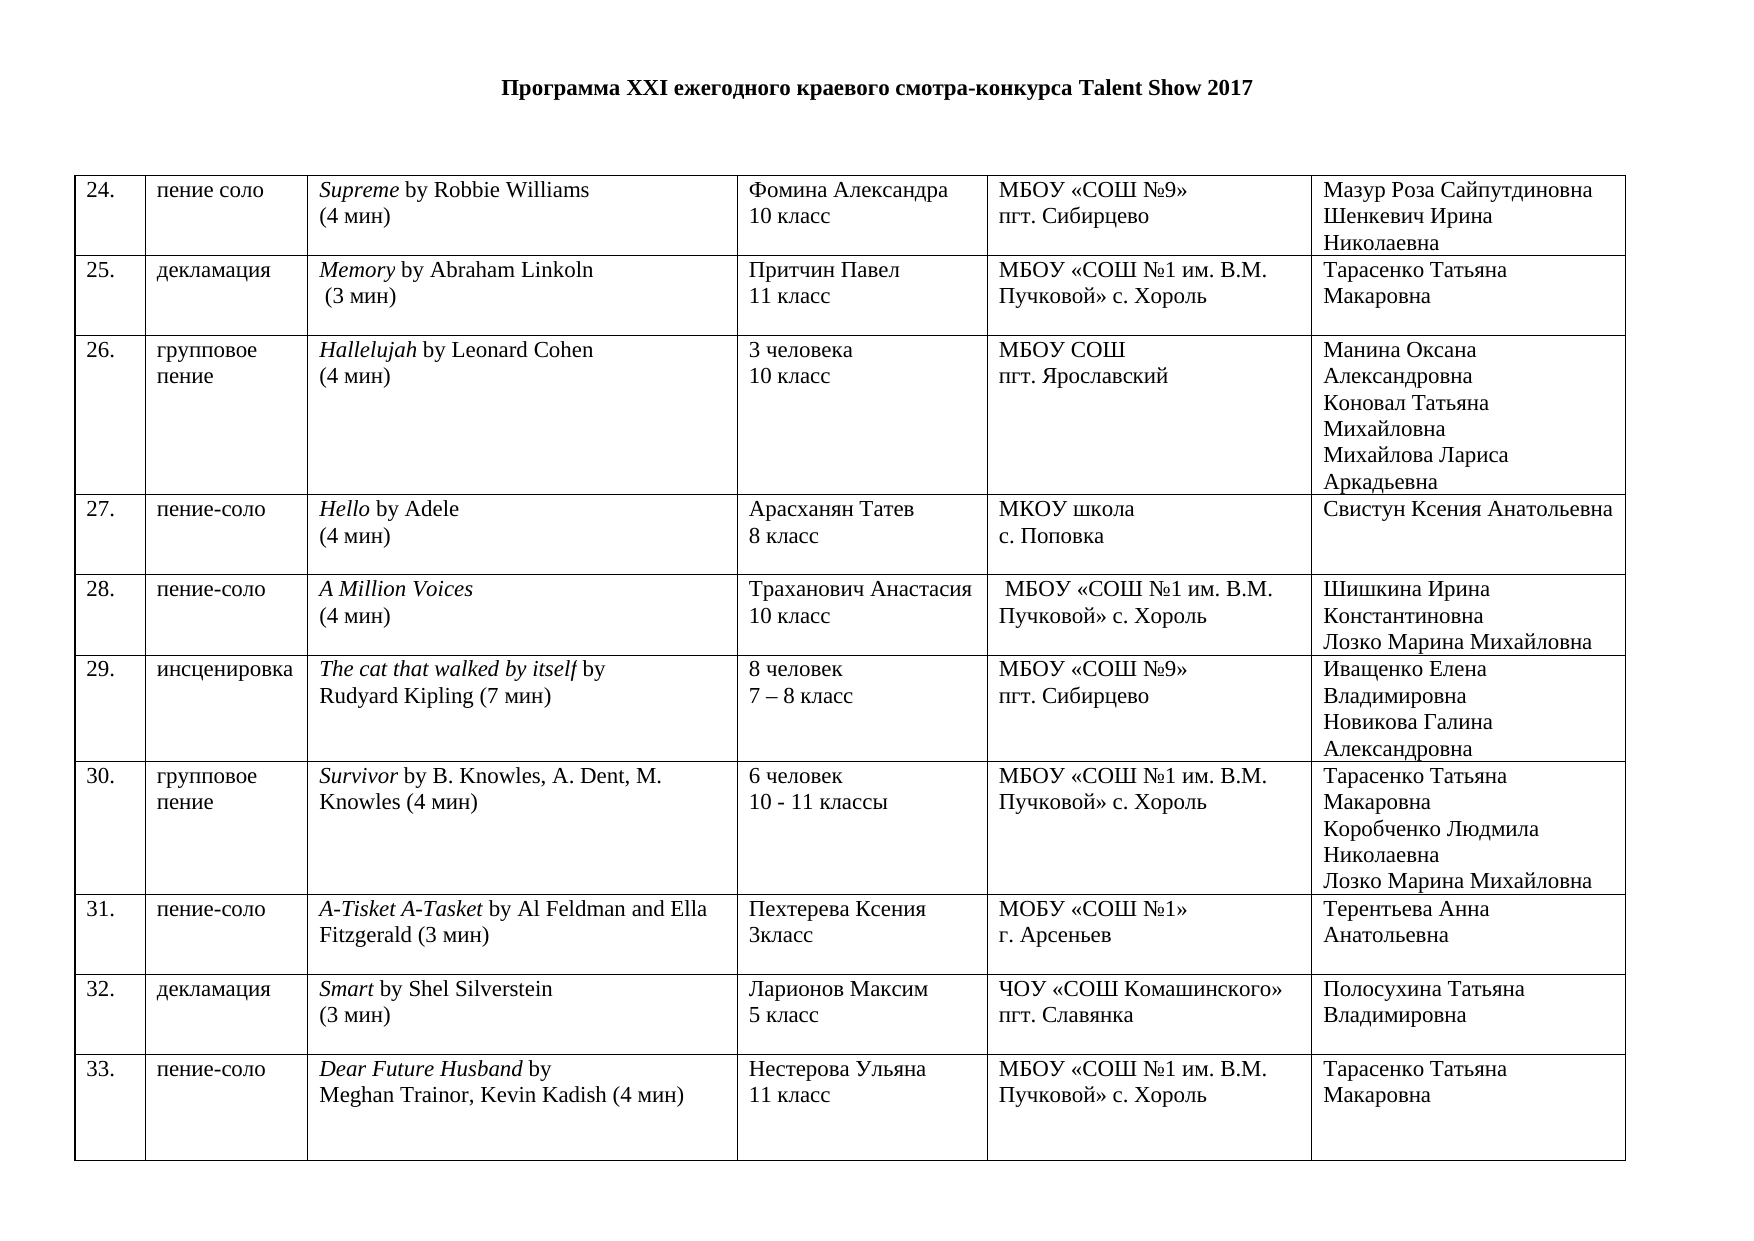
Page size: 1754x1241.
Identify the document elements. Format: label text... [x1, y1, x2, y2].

table_cell декламация [146, 256, 307, 335]
table_cell Ларионов Максим 5 класс [738, 975, 987, 1054]
table_cell МБОУ «СОШ №1 им. В.М. Пучковой» с. Хороль [988, 575, 1311, 654]
table_cell [76, 256, 145, 335]
table_cell [76, 895, 145, 974]
table_cell [76, 656, 145, 761]
table_cell Hallelujah by Leonard Cohen (4 мин) [308, 336, 737, 494]
table_cell Тарасенко Татьяна Макаровна [1312, 1055, 1625, 1160]
table_cell инсценировка [146, 656, 307, 761]
table_cell A-Tisket A-Tasket by Al Feldman and Ella Fitzgerald (3 мин) [308, 895, 737, 974]
table_cell Пехтерева Ксения 3класс [738, 895, 987, 974]
table_cell пение-соло [146, 495, 307, 574]
table_cell декламация [146, 975, 307, 1054]
table_cell Hello by Adele (4 мин) [308, 495, 737, 574]
table_cell Нестерова Ульяна 11 класс [738, 1055, 987, 1160]
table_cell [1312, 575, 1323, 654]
table_cell [76, 762, 145, 894]
table_cell Memory by Abraham Linkoln (3 мин) [308, 256, 737, 335]
table_cell групповое пение [146, 762, 307, 894]
table_cell Dear Future Husband by Meghan Trainor, Kevin Kadish (4 мин) [308, 1055, 737, 1160]
table_cell Притчин Павел 11 класс [738, 256, 987, 335]
table_cell [76, 336, 145, 494]
table_cell Тарасенко Татьяна Макаровна Коробченко Людмила Николаевна Лозко Марина Михайловна [1312, 762, 1625, 894]
table_cell пение-соло [146, 1055, 307, 1160]
table_cell пение-соло [146, 895, 307, 974]
table_cell The cat that walked by itself by Rudyard Kipling (7 мин) [308, 656, 737, 761]
table_cell 3 человека 10 класс [738, 336, 987, 494]
table_cell [76, 176, 145, 255]
table_cell Траханович Анастасия 10 класс [738, 575, 987, 654]
table_cell A Million Voices (4 мин) [308, 575, 737, 654]
table_cell Тарасенко Татьяна Макаровна [1312, 256, 1625, 335]
table_cell Арасханян Татев 8 класс [738, 495, 987, 574]
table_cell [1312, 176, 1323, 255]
table_cell Иващенко Елена Владимировна Новикова Галина Александровна [1312, 656, 1625, 761]
table_cell МБОУ «СОШ №9» пгт. Сибирцево [988, 656, 1311, 761]
table_cell Терентьева Анна Анатольевна [1312, 895, 1625, 974]
table_cell МБОУ «СОШ №1 им. В.М. Пучковой» с. Хороль [988, 762, 1311, 894]
table_cell Supreme by Robbie Williams (4 мин) [308, 176, 737, 255]
table_cell Фомина Александра 10 класс [738, 176, 987, 255]
table_cell Полосухина Татьяна Владимировна [1312, 975, 1625, 1054]
table_cell 8 человек 7 – 8 класс [738, 656, 987, 761]
table_cell 6 человек 10 - 11 классы [738, 762, 987, 894]
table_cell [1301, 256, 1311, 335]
table_cell МБОУ СОШ пгт. Ярославский [988, 336, 1311, 494]
table_cell групповое пение [146, 336, 307, 494]
table_cell МБОУ «СОШ №9» пгт. Сибирцево [988, 176, 1311, 255]
table_cell Smart by Shel Silverstein (3 мин) [308, 975, 737, 1054]
table_cell Свистун Ксения Анатольевна [1312, 495, 1625, 574]
table_cell [76, 1055, 145, 1160]
table_cell [76, 975, 145, 1054]
table_cell Survivor by B. Knowles, A. Dent, M. Knowles (4 мин) [308, 762, 737, 894]
table_cell МОБУ «СОШ №1» г. Арсеньев [988, 895, 1311, 974]
table_cell МБОУ «СОШ №1 им. В.М. Пучковой» с. Хороль [988, 1055, 1311, 1160]
table_cell пение соло [146, 176, 307, 255]
table_cell [76, 575, 145, 654]
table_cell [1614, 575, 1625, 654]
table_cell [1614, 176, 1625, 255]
table_cell [76, 495, 145, 574]
table_cell пение-соло [146, 575, 307, 654]
